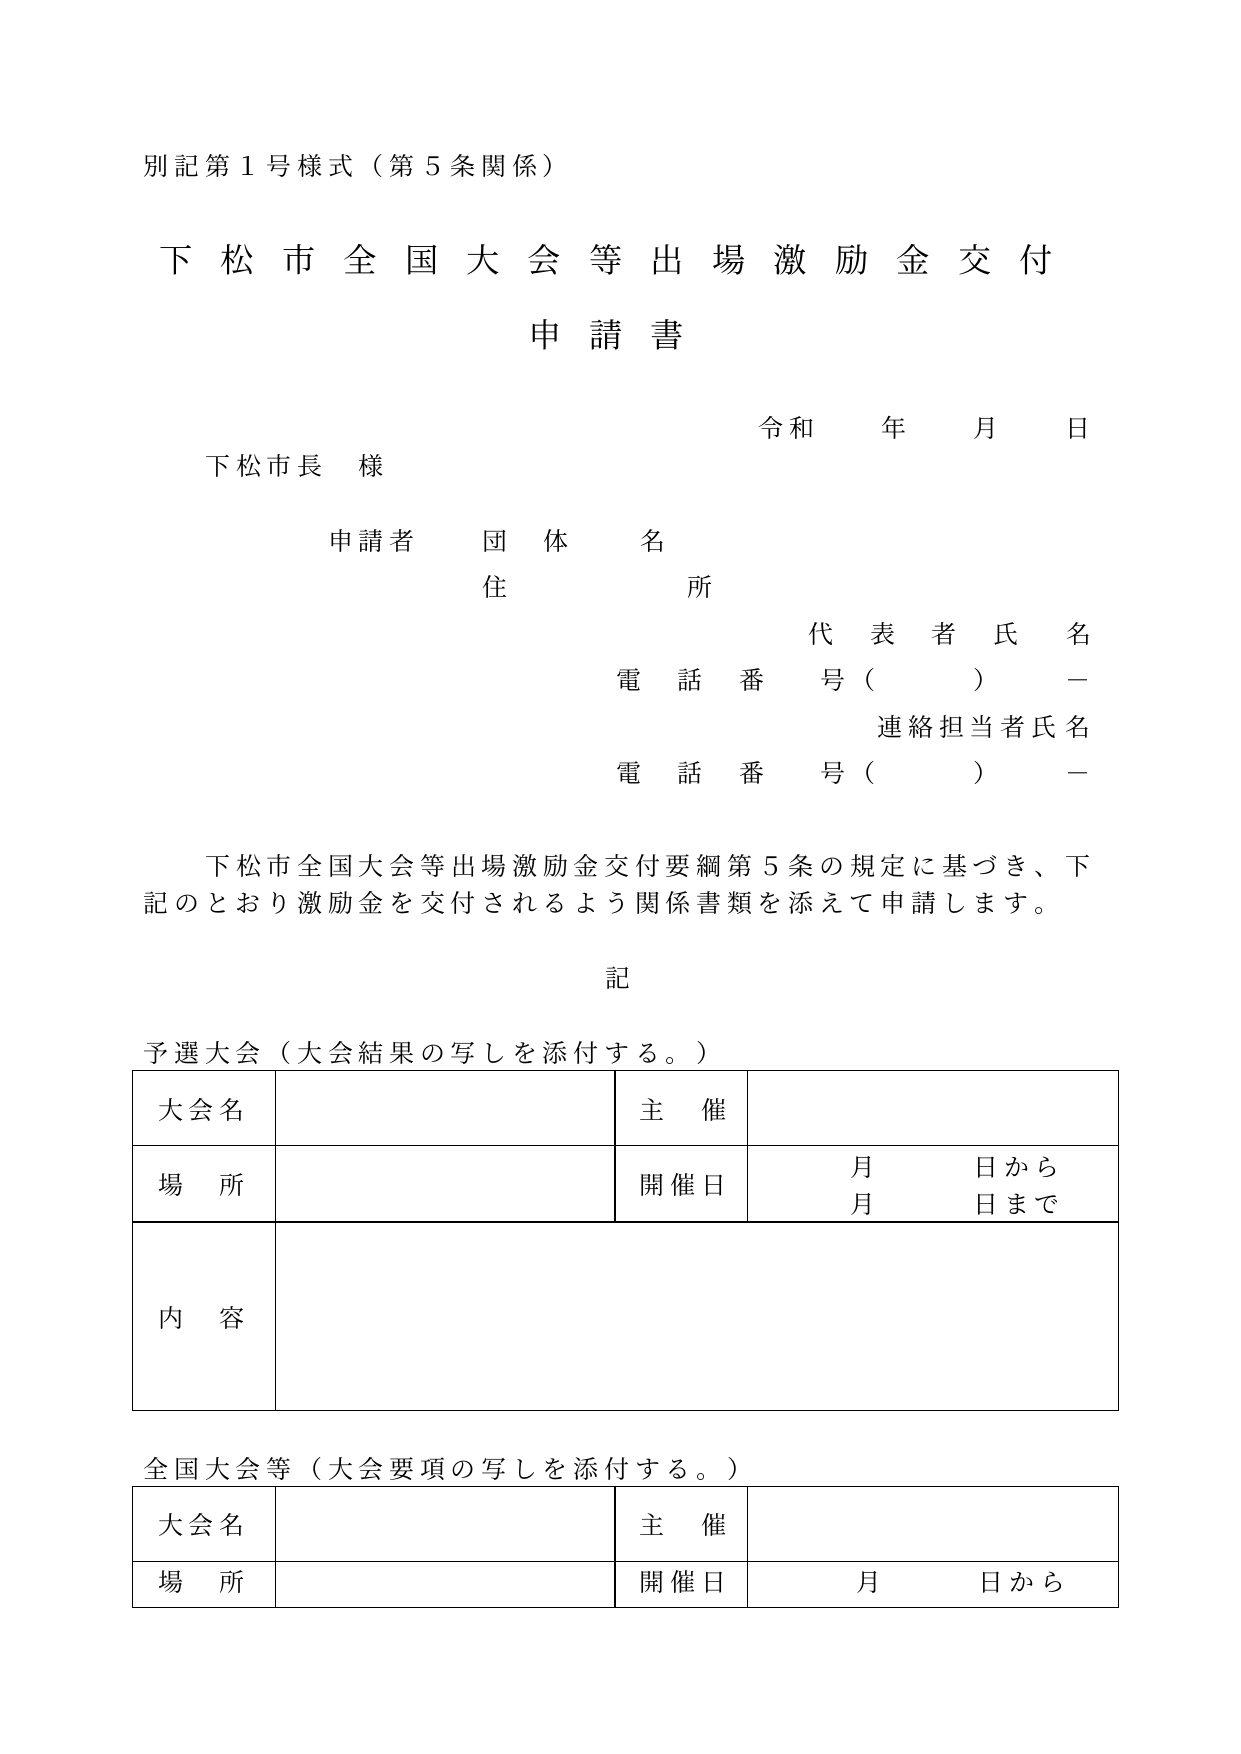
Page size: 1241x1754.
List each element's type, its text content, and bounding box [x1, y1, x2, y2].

table_header 主 催 [616, 1071, 747, 1145]
table_cell [276, 1146, 614, 1221]
text 電話番号（ ） － [144, 660, 1096, 698]
table_cell 場 所 [133, 1562, 275, 1607]
table_cell 内 容 [133, 1223, 275, 1410]
text 予選大会（大会結果の写しを添付する。） [144, 1033, 973, 1070]
table_header [748, 1071, 1118, 1145]
text 別記第１号様式（第５条関係） [144, 146, 1096, 183]
text 令和 年 月 日 [144, 408, 1096, 446]
text 下松市長 様 [144, 446, 1096, 483]
table_cell 月 日から 月 日まで [748, 1146, 1118, 1221]
text 下松市全国大会等出場激励金交付要綱第５条の規定に基づき、下記のとおり激励金を交付されるよう関係書類を添えて申請します。 [144, 845, 1096, 920]
table_cell 開催日 [616, 1146, 747, 1221]
table_header 大会名 [133, 1071, 275, 1145]
text 下松市全国大会等出場激励金交付申請書 [144, 221, 1096, 371]
table_header [276, 1071, 614, 1145]
text 全国大会等（大会要項の写しを添付する。） [144, 1448, 973, 1486]
table_cell [276, 1562, 614, 1607]
text 申請者 団体名 [144, 521, 973, 558]
subtitle 記 [144, 958, 1096, 995]
text 住所 [144, 567, 973, 605]
table_cell [276, 1223, 1118, 1410]
table_cell 場 所 [133, 1146, 275, 1221]
table_cell 開催日 [616, 1562, 747, 1607]
table_header 主 催 [616, 1487, 747, 1561]
text 連絡担当者氏名 [144, 707, 1096, 744]
table_header 大会名 [133, 1487, 275, 1561]
table_cell 月 日から 月 日まで [748, 1562, 1118, 1607]
text 代表者氏名 [144, 614, 1096, 651]
text 電話番号（ ） － [144, 753, 1096, 791]
table_header [276, 1487, 614, 1561]
table_header [748, 1487, 1118, 1561]
